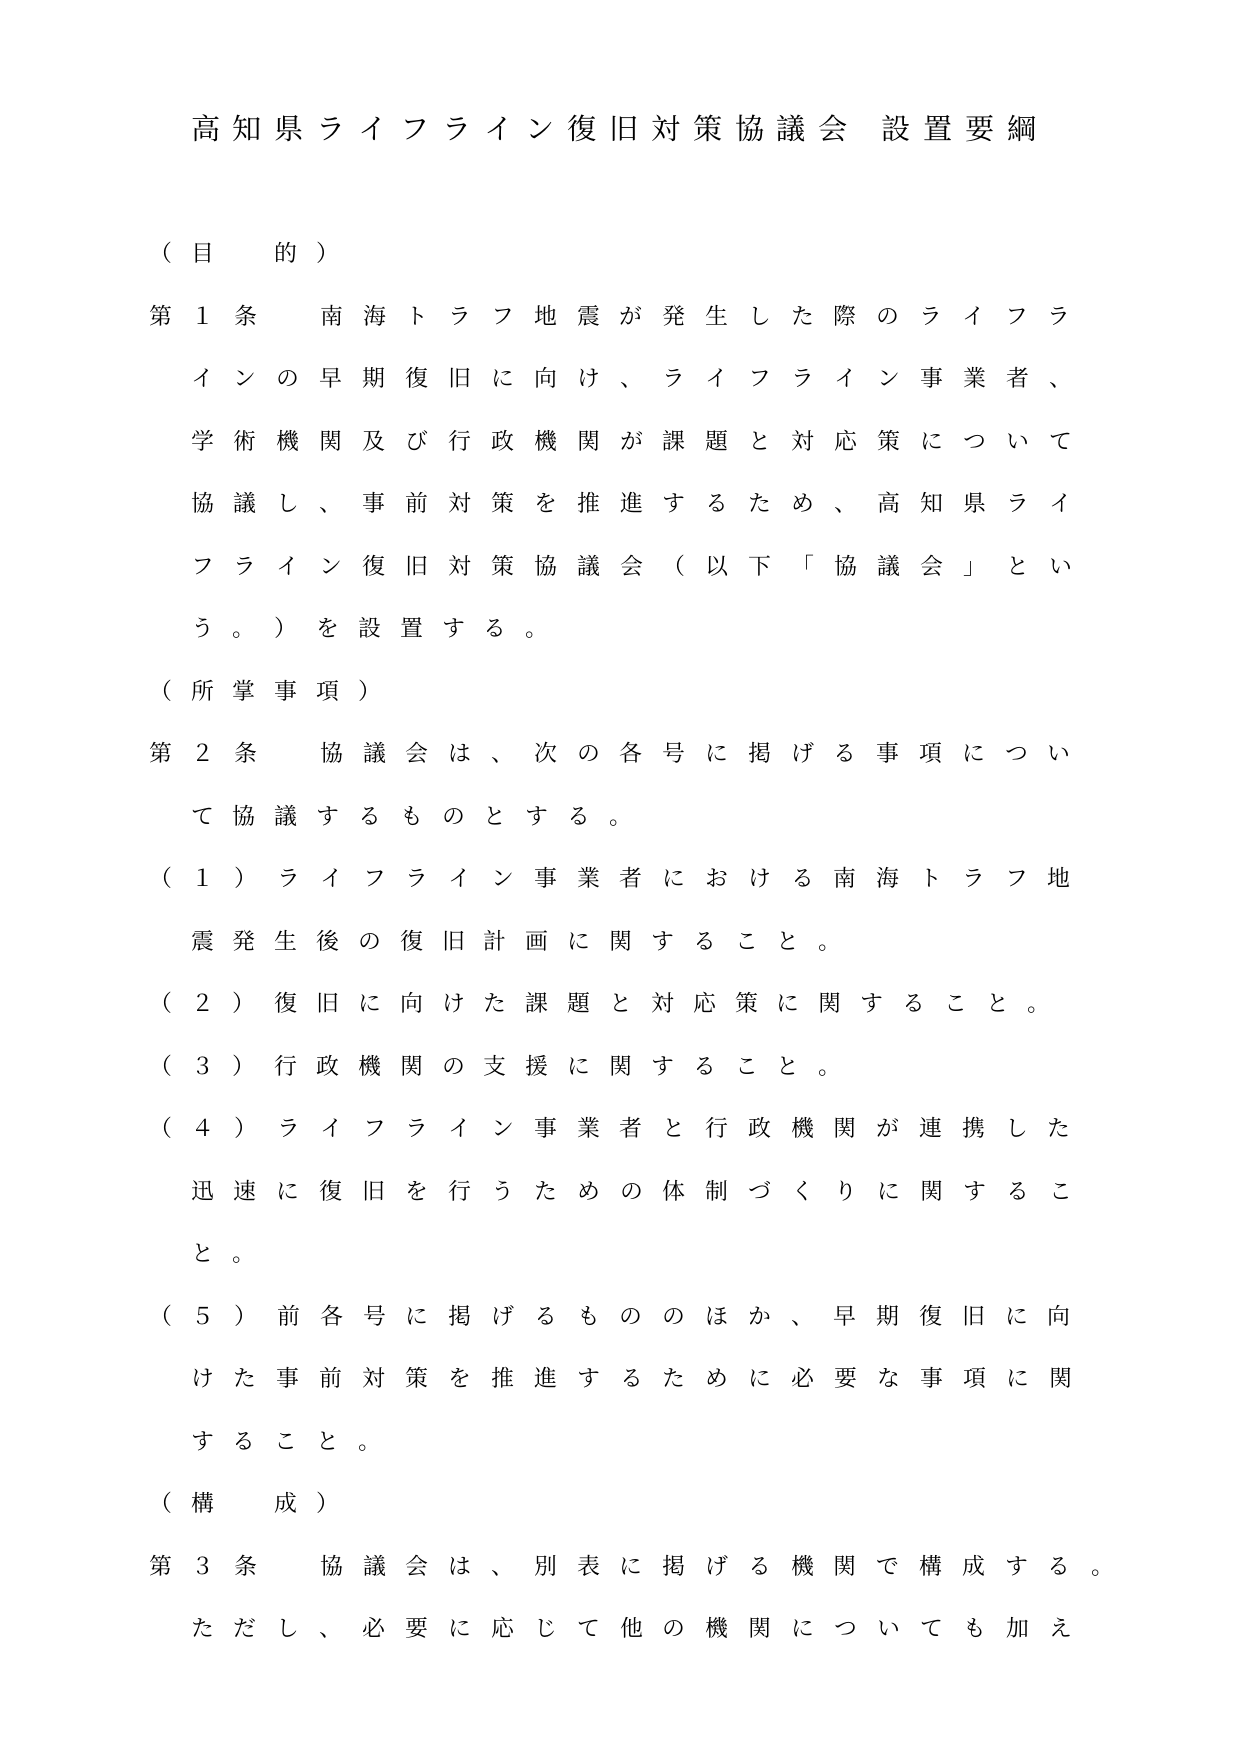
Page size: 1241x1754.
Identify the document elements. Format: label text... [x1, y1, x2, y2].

text （目 的） [149, 221, 1091, 283]
text （１）ライフライン事業者における南海トラフ地震発生後の復旧計画に関すること。 [149, 846, 1091, 971]
text 第２条 協議会は、次の各号に掲げる事項について協議するものとする。 [149, 721, 1091, 846]
text （５）前各号に掲げるもののほか、早期復旧に向けた事前対策を推進するために必要な事項に関すること。 [149, 1283, 1091, 1471]
text 高知県ライフライン復旧対策協議会 設置要綱 [149, 96, 1091, 158]
text （所掌事項） [149, 658, 1091, 721]
text （構 成） [149, 1471, 1091, 1533]
text （４）ライフライン事業者と行政機関が連携した迅速に復旧を行うための体制づくりに関すること。 [149, 1096, 1091, 1283]
text （３）行政機関の支援に関すること。 [149, 1033, 1091, 1096]
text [149, 1533, 1091, 1658]
text （２）復旧に向けた課題と対応策に関すること。 [149, 971, 1091, 1033]
text 第１条 南海トラフ地震が発生した際のライフラインの早期復旧に向け、ライフライン事業者、学術機関及び行政機関が課題と対応策について協議し、事前対策を推進するため、高知県ライフライン復旧対策協議会（以下「協議会」という。）を設置する。 [149, 283, 1091, 658]
